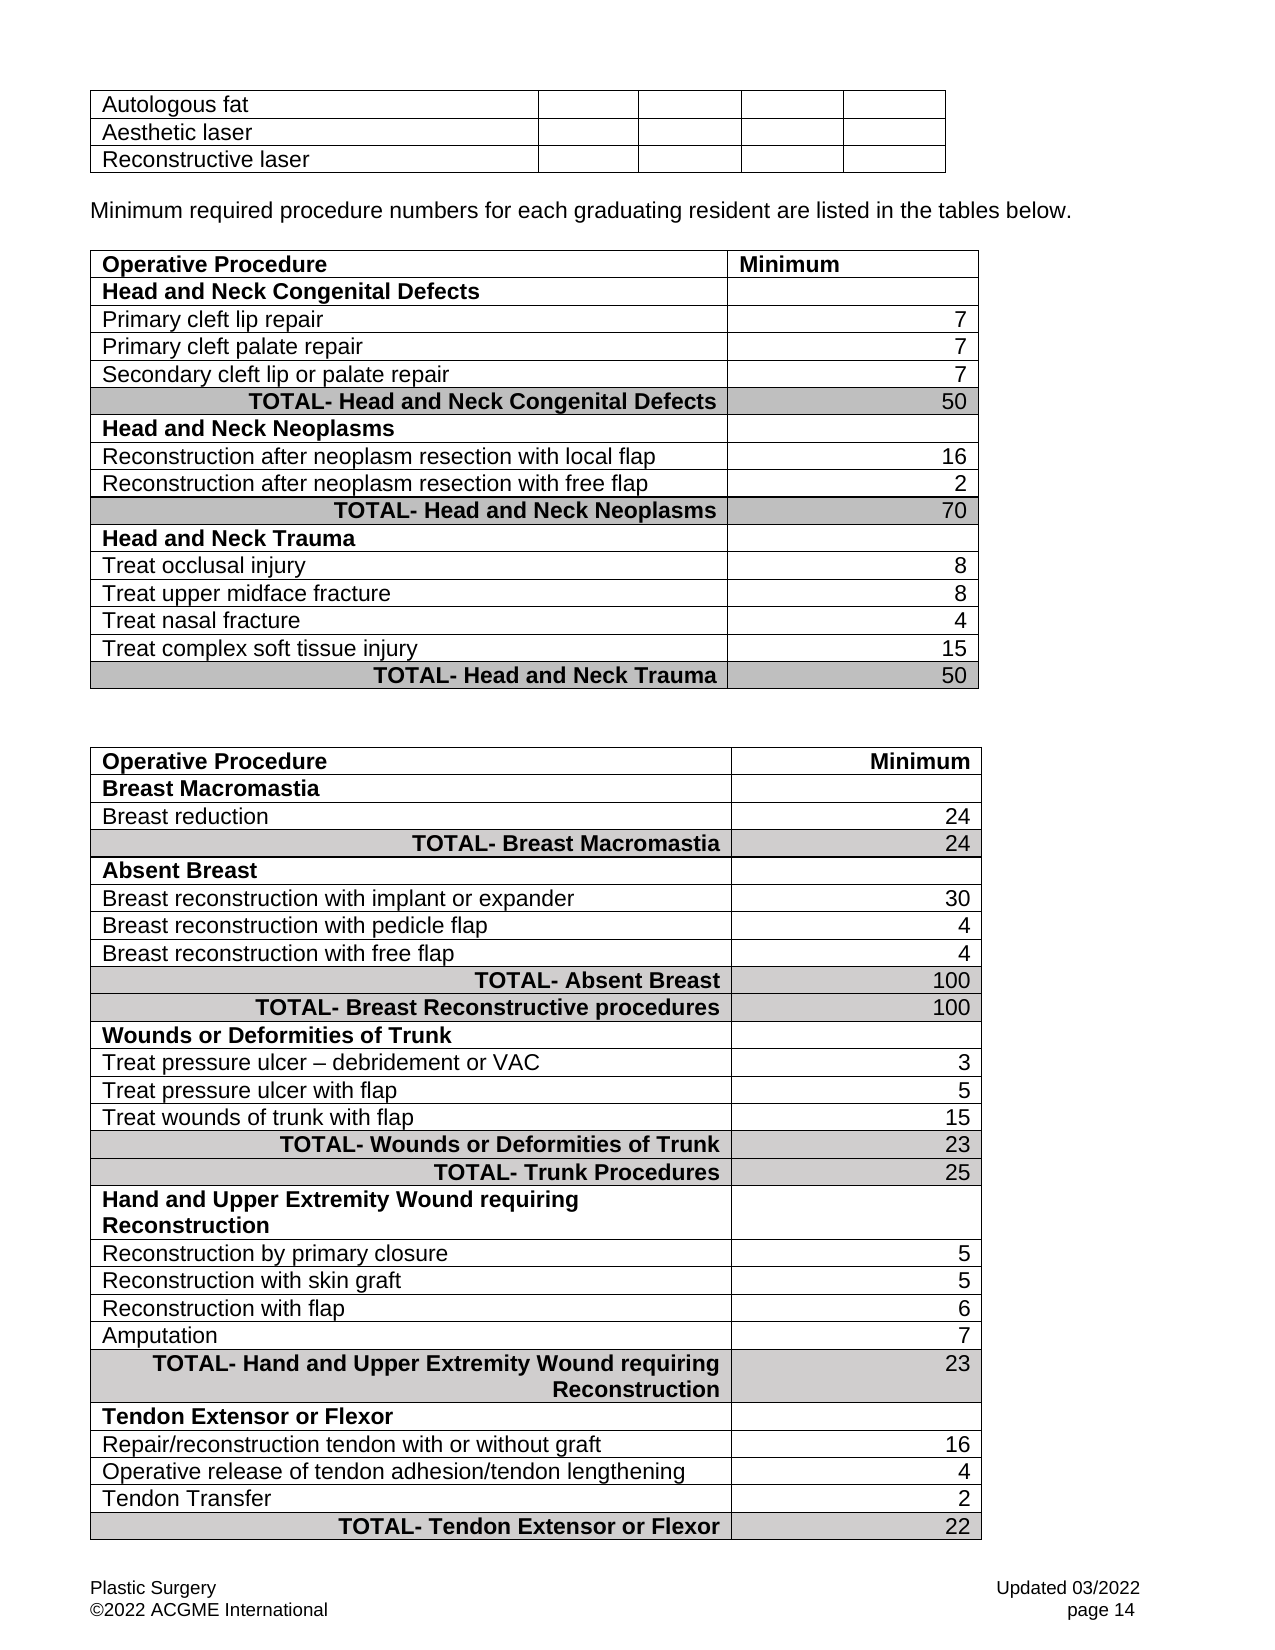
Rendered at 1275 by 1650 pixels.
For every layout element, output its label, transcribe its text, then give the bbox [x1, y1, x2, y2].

table_cell Aesthetic laser [91, 119, 538, 145]
table_cell 23 [732, 1350, 981, 1402]
table_cell Breast reconstruction with pedicle flap [91, 912, 731, 938]
table_cell 50 [728, 662, 978, 688]
table_cell Head and Neck Trauma [91, 525, 727, 551]
table_cell 30 [732, 885, 981, 911]
table_cell Primary cleft lip repair [91, 306, 727, 332]
table_cell 7 [728, 333, 978, 359]
table_cell TOTAL- Wounds or Deformities of Trunk [91, 1131, 731, 1158]
table_cell [844, 146, 945, 172]
table_cell Treat upper midface fracture [91, 580, 727, 606]
table_cell TOTAL- Breast Macromastia [91, 830, 731, 856]
table_cell Treat pressure ulcer with flap [91, 1077, 731, 1103]
table_cell [844, 119, 945, 145]
table_cell 5 [732, 1267, 981, 1294]
table_cell [844, 91, 945, 117]
table_cell [732, 858, 981, 884]
table_cell 2 [728, 470, 978, 496]
table_cell Reconstruction after neoplasm resection with local flap [91, 443, 727, 469]
table_cell 23 [732, 1131, 981, 1158]
table_cell 16 [728, 443, 978, 469]
table_cell 100 [732, 967, 981, 993]
table_cell 4 [732, 940, 981, 966]
table_cell [639, 119, 741, 145]
table_cell Breast reduction [91, 803, 731, 829]
table_cell Treat complex soft tissue injury [91, 635, 727, 661]
table_cell Secondary cleft lip or palate repair [91, 361, 727, 387]
table_cell Head and Neck Congenital Defects [91, 278, 727, 305]
table_cell TOTAL- Head and Neck Neoplasms [91, 498, 727, 524]
table_cell Treat nasal fracture [91, 607, 727, 633]
table_header Operative Procedure [91, 748, 731, 774]
table_cell Treat occlusal injury [91, 552, 727, 579]
table_cell 25 [732, 1159, 981, 1185]
table_cell 70 [728, 498, 978, 524]
table_cell Breast reconstruction with free flap [91, 940, 731, 966]
table_cell TOTAL- Absent Breast [91, 967, 731, 993]
table_cell Head and Neck Neoplasms [91, 415, 727, 442]
table_cell TOTAL- Tendon Extensor or Flexor [91, 1513, 731, 1539]
table_cell Autologous fat [91, 91, 538, 117]
table_cell 4 [732, 1458, 981, 1484]
table_cell [742, 91, 843, 117]
table_cell TOTAL- Head and Neck Congenital Defects [91, 388, 727, 414]
table_cell Amputation [91, 1322, 731, 1348]
table_cell 7 [728, 306, 978, 332]
table_cell Breast reconstruction with implant or expander [91, 885, 731, 911]
table_cell 4 [728, 607, 978, 633]
table_cell [732, 1186, 981, 1239]
table_cell Treat wounds of trunk with flap [91, 1104, 731, 1130]
table_cell 5 [732, 1240, 981, 1266]
table_cell [728, 415, 978, 442]
table_cell 15 [728, 635, 978, 661]
table_cell [728, 525, 978, 551]
table_cell Primary cleft palate repair [91, 333, 727, 359]
table_header Operative Procedure [91, 251, 727, 277]
table_header Minimum [732, 748, 981, 774]
table_cell Absent Breast [91, 858, 731, 884]
table_cell 2 [732, 1485, 981, 1512]
table_cell [742, 146, 843, 172]
table_cell Tendon Transfer [91, 1485, 731, 1512]
table_cell Reconstructive laser [91, 146, 538, 172]
table_cell 4 [732, 912, 981, 938]
table_cell Breast Macromastia [91, 775, 731, 802]
table_cell 16 [732, 1431, 981, 1457]
table_cell 3 [732, 1049, 981, 1076]
table_cell 8 [728, 580, 978, 606]
table_cell Reconstruction after neoplasm resection with free flap [91, 470, 727, 496]
table_cell [728, 278, 978, 305]
table_cell Treat pressure ulcer – debridement or VAC [91, 1049, 731, 1076]
table_cell 7 [732, 1322, 981, 1348]
table_cell TOTAL- Head and Neck Trauma [91, 662, 727, 688]
table_cell [539, 119, 638, 145]
table_cell [539, 146, 638, 172]
table_cell TOTAL- Hand and Upper Extremity Wound requiring Reconstruction [91, 1350, 731, 1402]
table_cell Wounds or Deformities of Trunk [91, 1022, 731, 1048]
table_cell [732, 1022, 981, 1048]
table_cell 6 [732, 1295, 981, 1321]
table_cell Operative release of tendon adhesion/tendon lengthening [91, 1458, 731, 1484]
table_cell 7 [728, 361, 978, 387]
table_cell 15 [732, 1104, 981, 1130]
table_cell 24 [732, 803, 981, 829]
table_cell Tendon Extensor or Flexor [91, 1403, 731, 1429]
table_cell [742, 119, 843, 145]
table_cell Reconstruction with skin graft [91, 1267, 731, 1294]
table_cell [639, 146, 741, 172]
table_cell 22 [732, 1513, 981, 1539]
table_cell 24 [732, 830, 981, 856]
table_cell [539, 91, 638, 117]
table_cell 8 [728, 552, 978, 579]
table_cell Reconstruction with flap [91, 1295, 731, 1321]
table_cell [732, 775, 981, 802]
table_cell Reconstruction by primary closure [91, 1240, 731, 1266]
text Minimum required procedure numbers for each graduating resident are listed in the tables below. [90, 197, 1185, 223]
table_cell 5 [732, 1077, 981, 1103]
table_cell 50 [728, 388, 978, 414]
table_cell 100 [732, 994, 981, 1021]
table_cell Hand and Upper Extremity Wound requiring Reconstruction [91, 1186, 731, 1239]
table_header Minimum [728, 251, 978, 277]
table_cell [732, 1403, 981, 1429]
table_cell TOTAL- Trunk Procedures [91, 1159, 731, 1185]
table_cell Repair/reconstruction tendon with or without graft [91, 1431, 731, 1457]
table_cell TOTAL- Breast Reconstructive procedures [91, 994, 731, 1021]
table_cell [639, 91, 741, 117]
